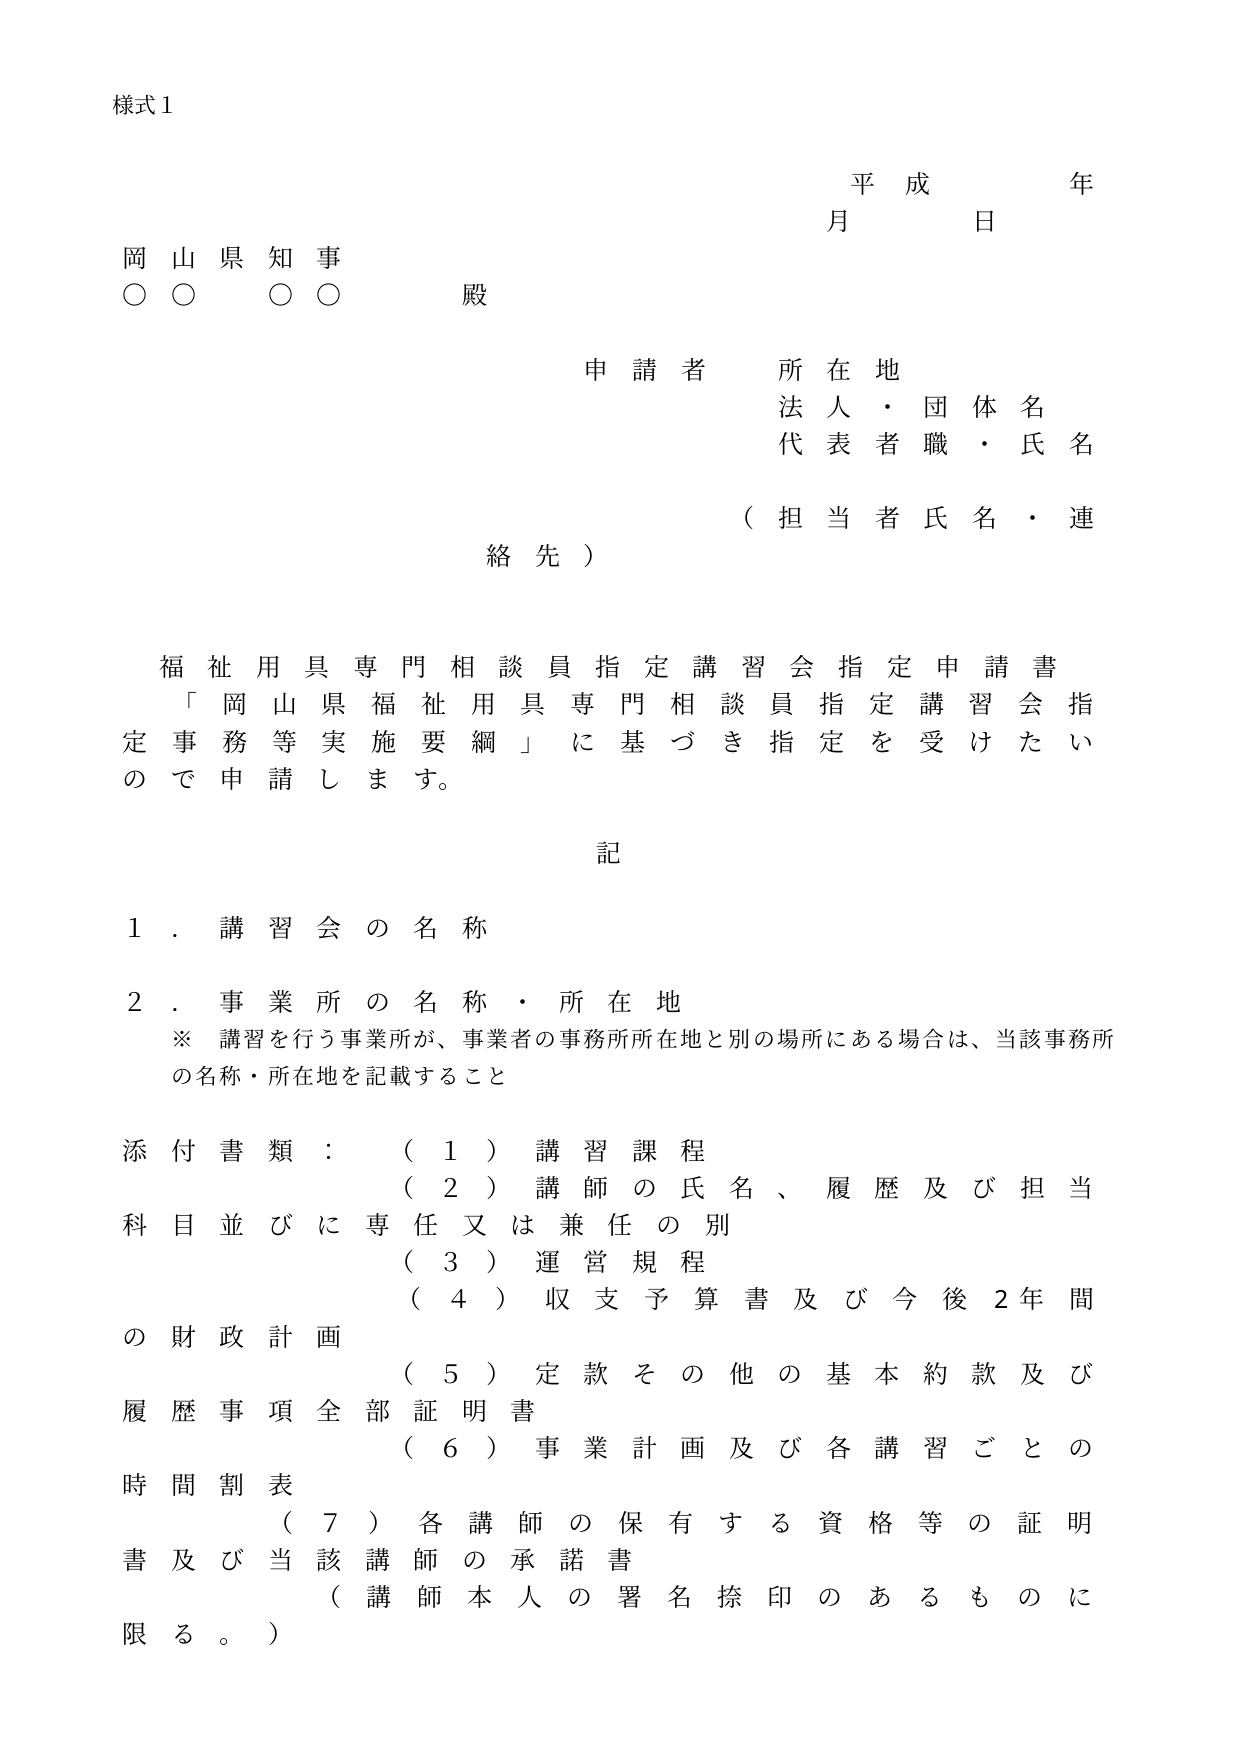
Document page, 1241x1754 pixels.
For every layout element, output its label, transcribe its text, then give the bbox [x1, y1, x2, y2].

text １．講習会の名称 [122, 908, 1118, 945]
text （６）事業計画及び各講習ごとの時間割表 [122, 1428, 1118, 1503]
text 申請者 所在地 [472, 350, 1118, 387]
text 岡山県知事 [122, 238, 1118, 275]
text 代表者職・氏名 [472, 424, 1118, 498]
text 「岡山県福祉用具専門相談員指定講習会指定事務等実施要綱」に基づき指定を受けたいので申請します。 [122, 684, 1118, 796]
text ※ 講習を行う事業所が、事業者の事務所所在地と別の場所にある場合は、当該事務所の名称・所在地を記載すること [122, 1019, 1118, 1093]
text 添付書類： （１）講習課程 [122, 1131, 1118, 1168]
text 平成 年 月 日 [822, 164, 1118, 238]
text 〇〇 〇〇 殿 [122, 275, 1118, 313]
text 福祉用具専門相談員指定講習会指定申請書 [122, 647, 1118, 684]
text （５）定款その他の基本約款及び履歴事項全部証明書 [122, 1354, 1118, 1428]
text （２）講師の氏名、履歴及び担当科目並びに専任又は兼任の別 [122, 1168, 1118, 1242]
text （担当者氏名・連絡先） [472, 498, 1118, 573]
text 法人・団体名 [472, 387, 1118, 424]
text （講師本人の署名捺印のあるものに限る。） [122, 1577, 1118, 1651]
text （７）各講師の保有する資格等の証明書及び当該講師の承諾書 [122, 1503, 1118, 1577]
text （４）収支予算書及び今後2年間の財政計画 [122, 1279, 1118, 1354]
subtitle 記 [122, 833, 1118, 870]
text ２．事業所の名称・所在地 [122, 982, 1118, 1019]
text （３）運営規程 [122, 1242, 1118, 1279]
